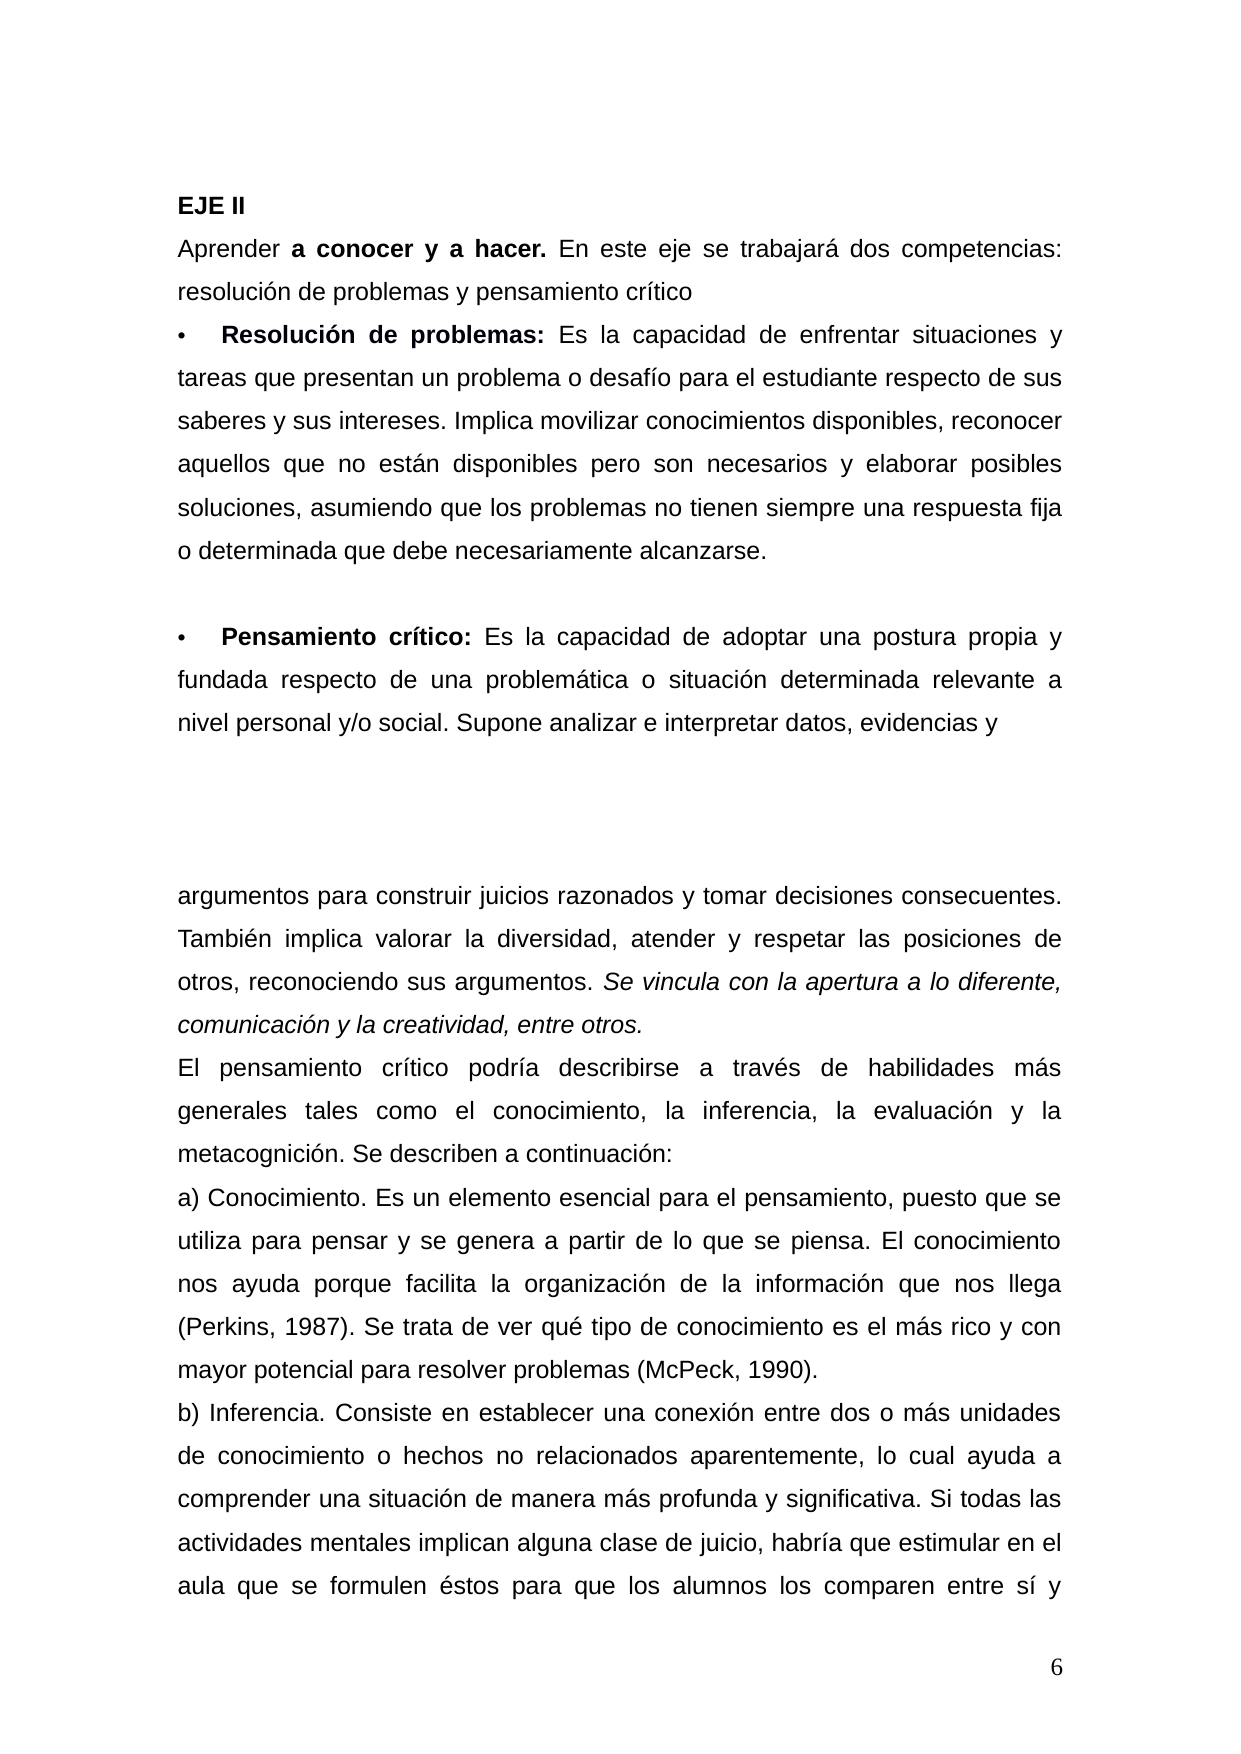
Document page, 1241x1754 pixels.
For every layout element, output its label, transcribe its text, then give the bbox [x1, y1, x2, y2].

text a) Conocimiento. Es un elemento esencial para el pensamiento, puesto que se utiliza para pensar y se genera a partir de lo que se piensa. El conocimiento nos ayuda porque facilita la organización de la información que nos llega (Perkins, 1987). Se trata de ver qué tipo de conocimiento es el más rico y con mayor potencial para resolver problemas (McPeck, 1990). [177, 1183, 1063, 1384]
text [177, 1398, 1063, 1599]
text EJE II [177, 191, 1063, 219]
list Resolución de problemas: Es la capacidad de enfrentar situaciones y tareas que presentan un problema o desafío para el estudiante respecto de sus saberes y sus intereses. Implica movilizar conocimientos disponibles, reconocer aquellos que no están disponibles pero son necesarios y elaborar posibles soluciones, asumiendo que los problemas no tienen siempre una respuesta fija o determinada que debe necesariamente alcanzarse. [177, 320, 1063, 564]
text argumentos para construir juicios razonados y tomar decisiones consecuentes. También implica valorar la diversidad, atender y respetar las posiciones de otros, reconociendo sus argumentos. Se vincula con la apertura a lo diferente, comunicación y la creatividad, entre otros. [177, 881, 1063, 1039]
text El pensamiento crítico podría describirse a través de habilidades más generales tales como el conocimiento, la inferencia, la evaluación y la metacognición. Se describen a continuación: [177, 1053, 1063, 1168]
list Pensamiento crítico: Es la capacidad de adoptar una postura propia y fundada respecto de una problemática o situación determinada relevante a nivel personal y/o social. Supone analizar e interpretar datos, evidencias y [177, 622, 1063, 737]
text Aprender a conocer y a hacer. En este eje se trabajará dos competencias: resolución de problemas y pensamiento crítico [177, 234, 1063, 306]
